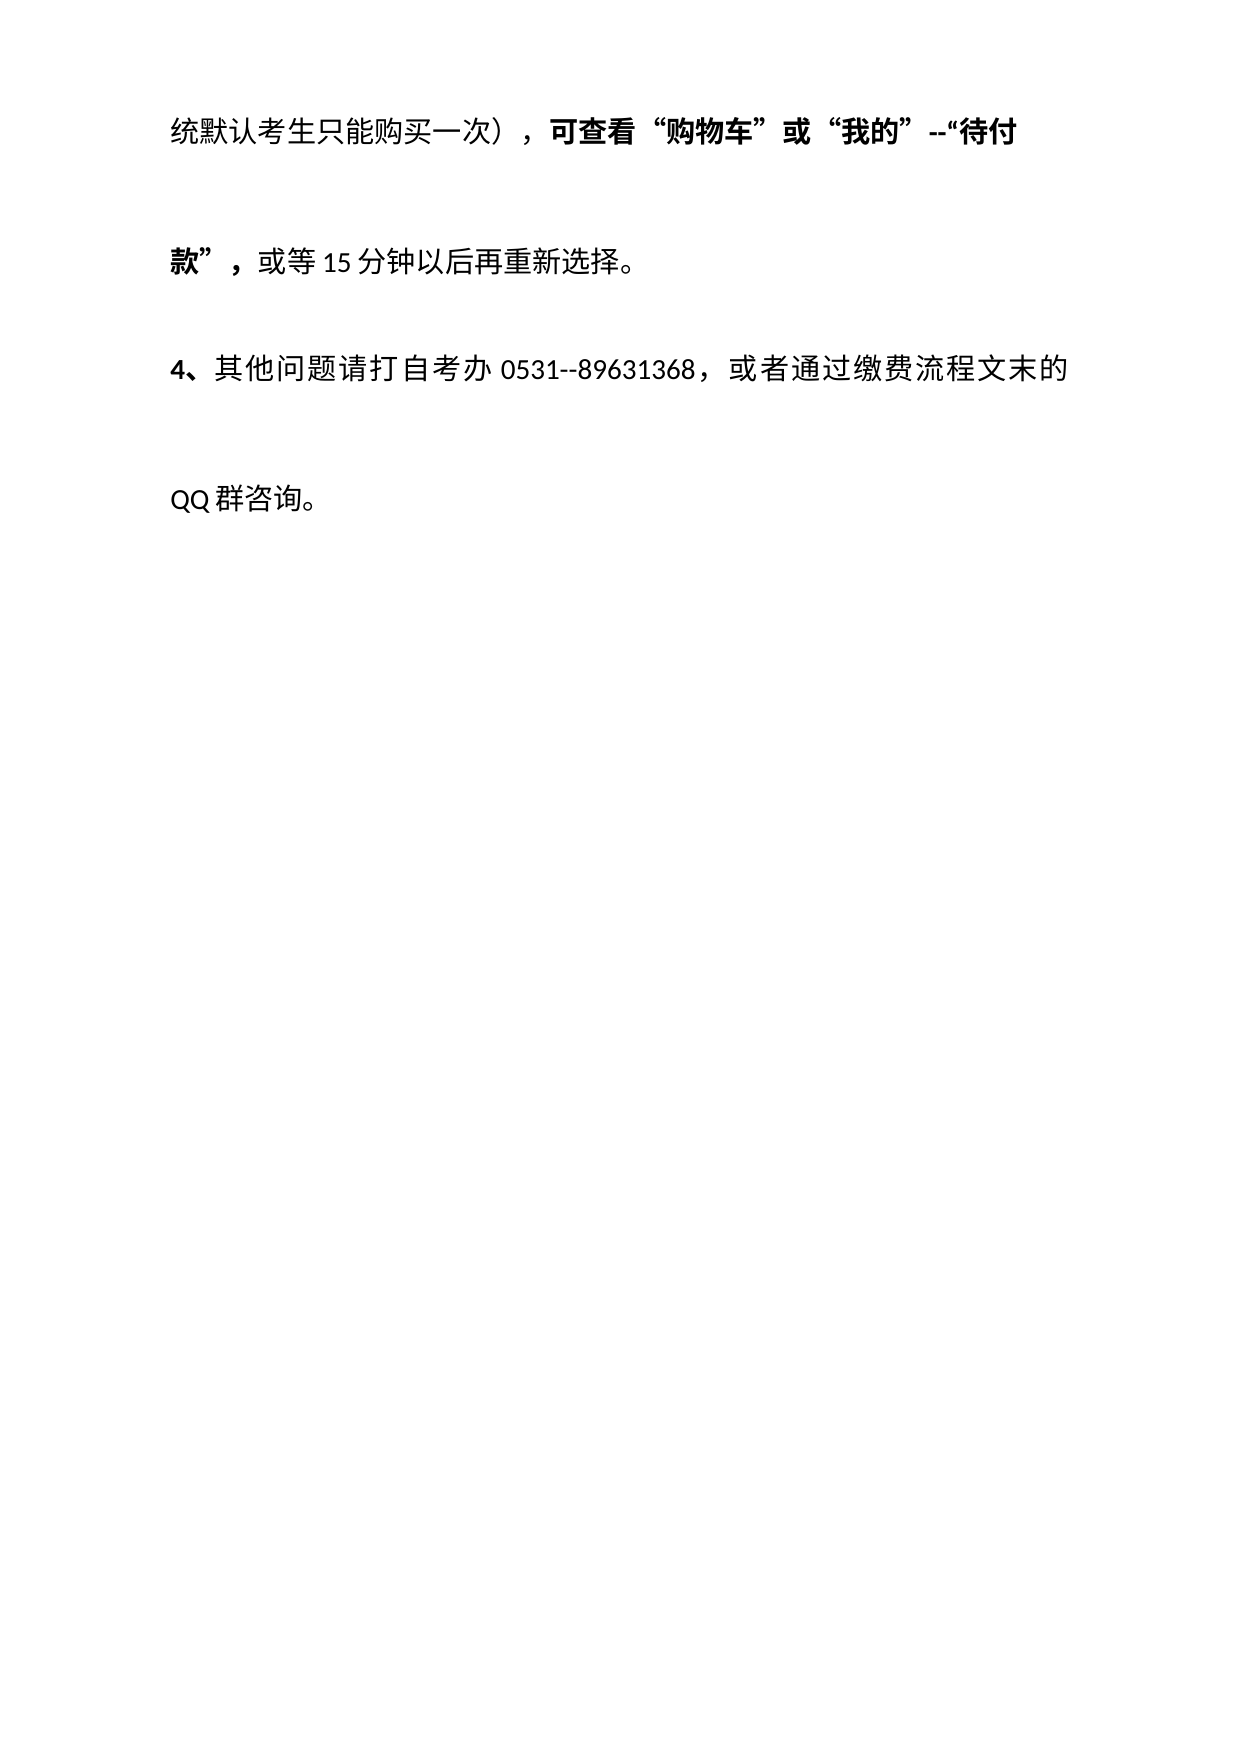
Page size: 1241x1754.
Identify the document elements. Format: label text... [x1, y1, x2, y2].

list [170, 97, 1070, 292]
list 其他问题请打自考办0531--89631368，或者通过缴费流程文末的QQ群咨询。 [170, 334, 1070, 529]
